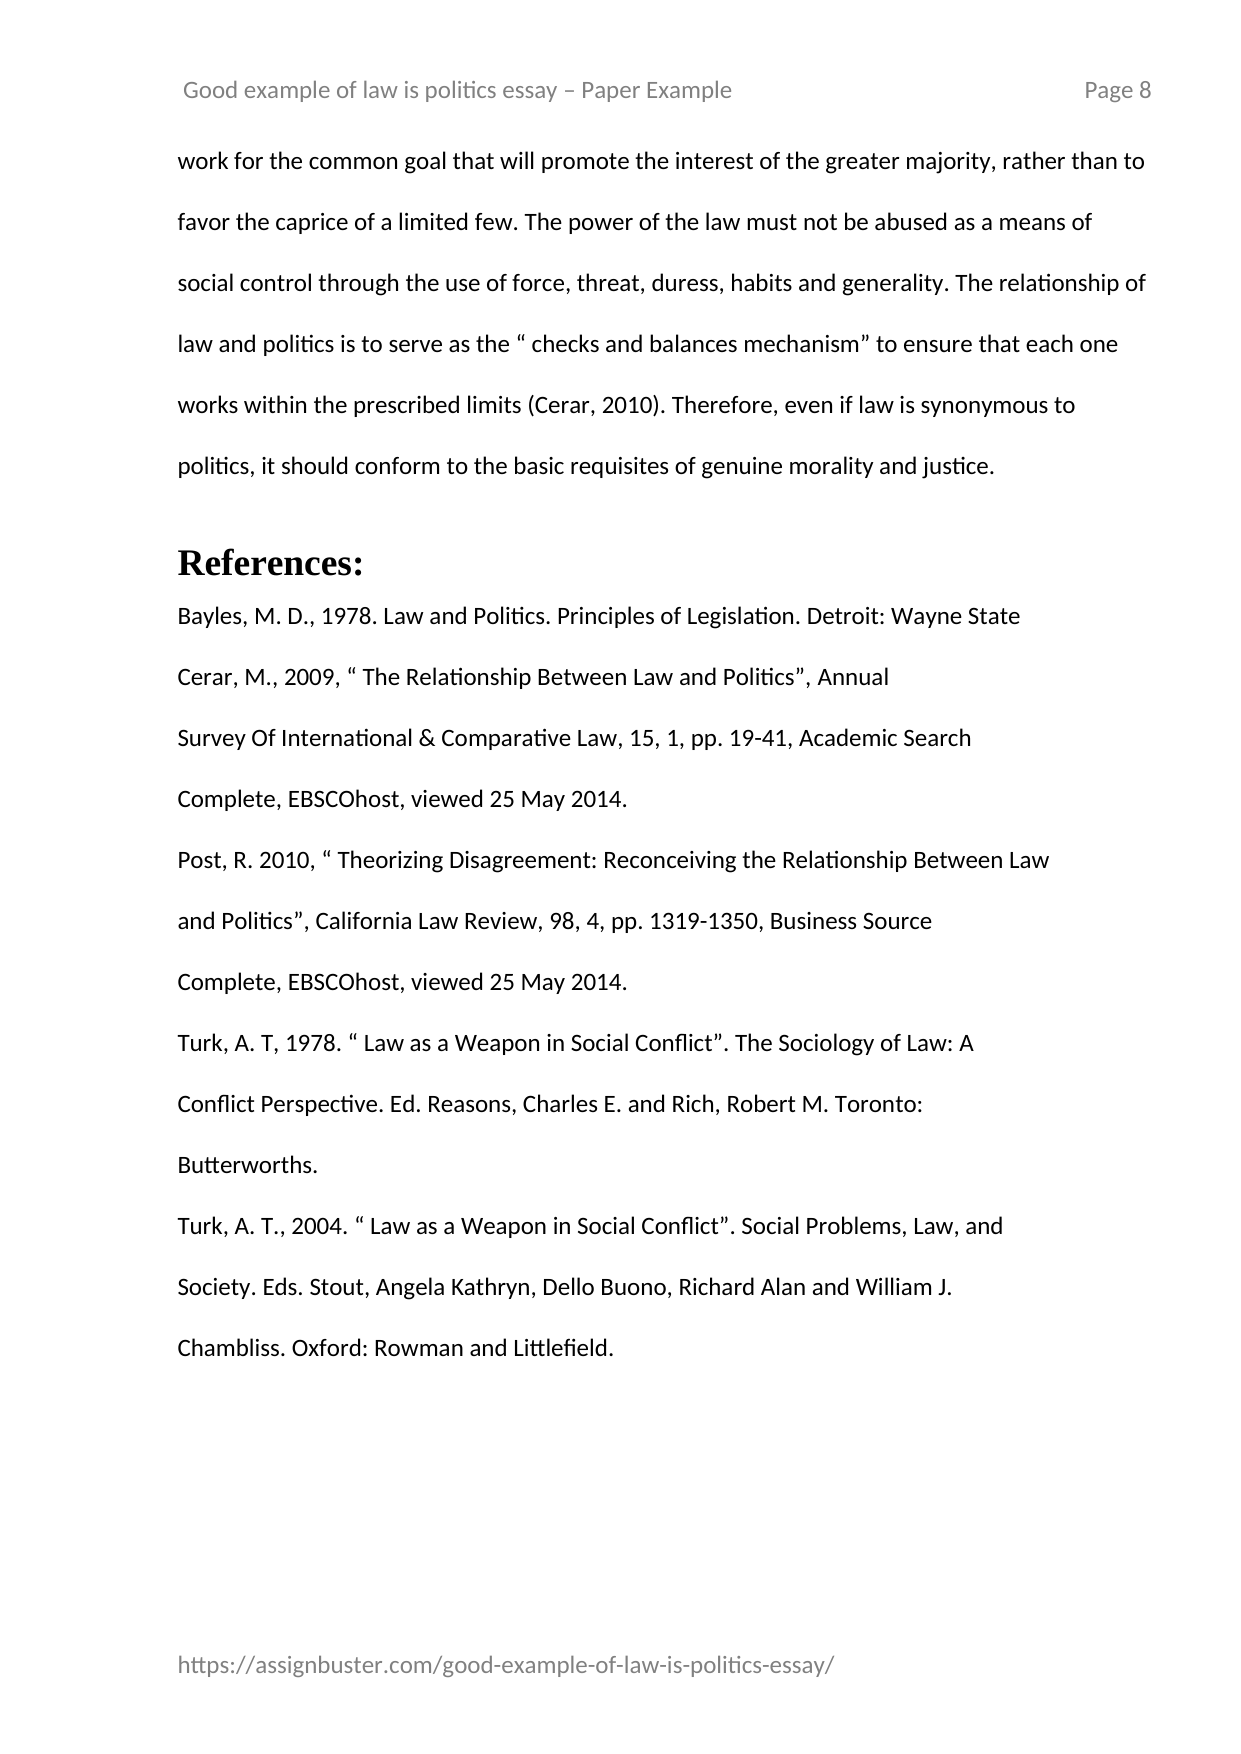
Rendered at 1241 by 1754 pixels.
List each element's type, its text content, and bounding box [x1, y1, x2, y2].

subtitle References: [177, 541, 1152, 584]
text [177, 145, 1152, 481]
text Bayles, M. D., 1978. Law and Politics. Principles of Legislation. Detroit: Wayne State Cerar, M., 2009, “ The Relationship Between Law and Politics”, Annual Survey Of International & Comparative Law, 15, 1, pp. 19-41, Academic Search Complete, EBSCOhost, viewed 25 May 2014. Post, R. 2010, “ Theorizing Disagreement: Reconceiving the Relationship Between Law and Politics”, California Law Review, 98, 4, pp. 1319-1350, Business Source Complete, EBSCOhost, viewed 25 May 2014. Turk, A. T, 1978. “ Law as a Weapon in Social Conflict”. The Sociology of Law: A Conflict Perspective. Ed. Reasons, Charles E. and Rich, Robert M. Toronto: Butterworths. Turk, A. T., 2004. “ Law as a Weapon in Social Conflict”. Social Problems, Law, and Society. Eds. Stout, Angela Kathryn, Dello Buono, Richard Alan and William J. Chambliss. Oxford: Rowman and Littlefield. [177, 600, 1152, 1363]
